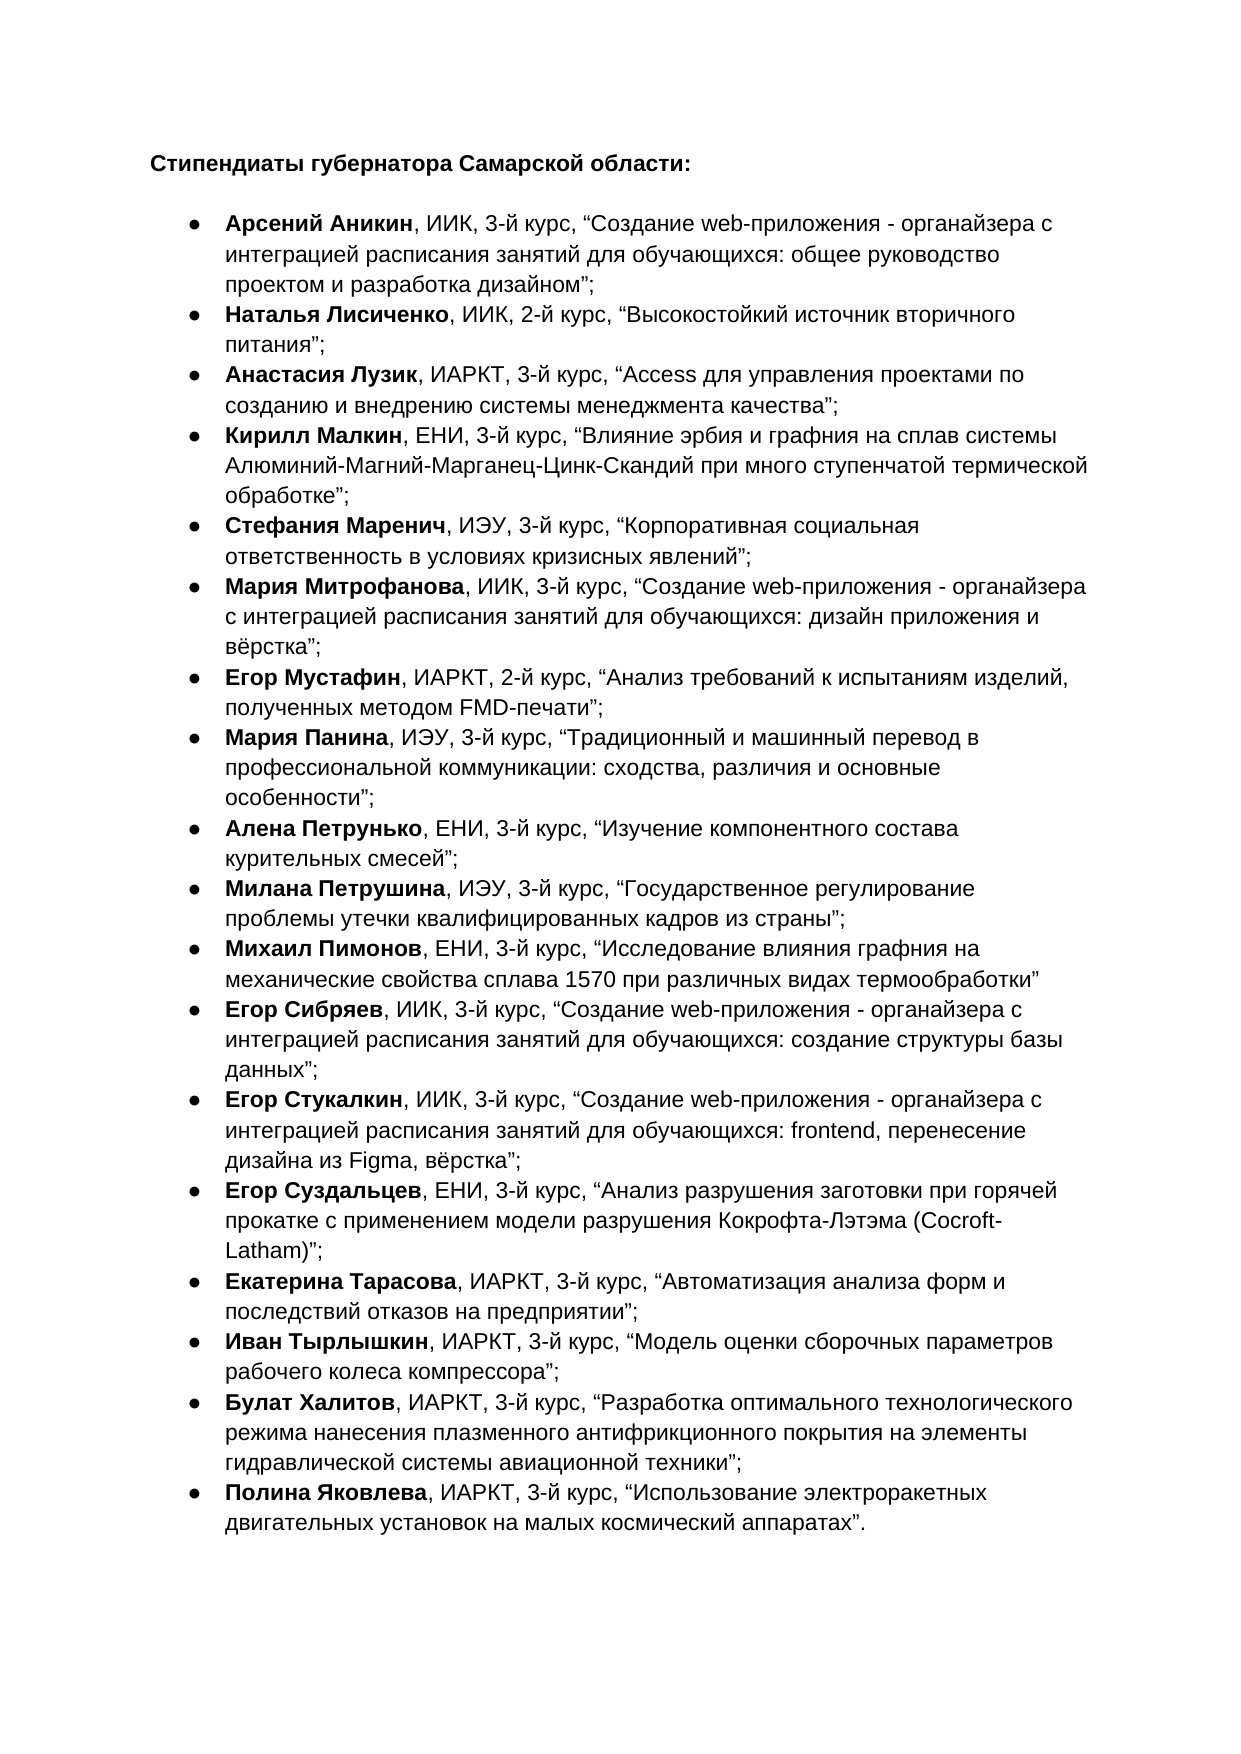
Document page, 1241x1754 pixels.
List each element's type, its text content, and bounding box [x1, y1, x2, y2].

list Полина Яковлева, ИАРКТ, 3-й курс, “Использование электроракетных двигательных установок на малых космический аппаратах”. [187, 1479, 1090, 1536]
list Егор Сибряев, ИИК, 3-й курс, “Создание web-приложения - органайзера с интеграцией расписания занятий для обучающихся: создание структуры базы данных”; [187, 996, 1090, 1083]
list Арсений Аникин, ИИК, 3-й курс, “Создание web-приложения - органайзера с интеграцией расписания занятий для обучающихся: общее руководство проектом и разработка дизайном”; [187, 210, 1090, 297]
list Мария Митрофанова, ИИК, 3-й курс, “Создание web-приложения - органайзера с интеграцией расписания занятий для обучающихся: дизайн приложения и вёрстка”; [187, 573, 1090, 660]
list Алена Петрунько, ЕНИ, 3-й курс, “Изучение компонентного состава курительных смесей”; [187, 814, 1090, 871]
list Кирилл Малкин, ЕНИ, 3-й курс, “Влияние эрбия и графния на сплав системы Алюминий-Магний-Марганец-Цинк-Скандий при много ступенчатой термической обработке”; [187, 422, 1090, 509]
list Стефания Маренич, ИЭУ, 3-й курс, “Корпоративная социальная ответственность в условиях кризисных явлений”; [187, 512, 1090, 569]
list Егор Суздальцев, ЕНИ, 3-й курс, “Анализ разрушения заготовки при горячей прокатке с применением модели разрушения Кокрофта-Лэтэма (Cocroft-Latham)”; [187, 1177, 1090, 1264]
list Булат Халитов, ИАРКТ, 3-й курс, “Разработка оптимального технологического режима нанесения плазменного антифрикционного покрытия на элементы гидравлической системы авиационной техники”; [187, 1388, 1090, 1475]
list Екатерина Тарасова, ИАРКТ, 3-й курс, “Автоматизация анализа форм и последствий отказов на предприятии”; [187, 1268, 1090, 1324]
list Наталья Лисиченко, ИИК, 2-й курс, “Высокостойкий источник вторичного питания”; [187, 301, 1090, 358]
list Милана Петрушина, ИЭУ, 3-й курс, “Государственное регулирование проблемы утечки квалифицированных кадров из страны”; [187, 875, 1090, 932]
text Стипендиаты губернатора Самарской области: [150, 150, 1090, 176]
list Егор Стукалкин, ИИК, 3-й курс, “Создание web-приложения - органайзера с интеграцией расписания занятий для обучающихся: frontend, перенесение дизайна из Figma, вёрстка”; [187, 1086, 1090, 1173]
list Иван Тырлышкин, ИАРКТ, 3-й курс, “Модель оценки сборочных параметров рабочего колеса компрессора”; [187, 1328, 1090, 1385]
list Михаил Пимонов, ЕНИ, 3-й курс, “Исследование влияния графния на механические свойства сплава 1570 при различных видах термообработки” [187, 935, 1090, 992]
list Анастасия Лузик, ИАРКТ, 3-й курс, “Access для управления проектами по созданию и внедрению системы менеджмента качества”; [187, 361, 1090, 418]
list Егор Мустафин, ИАРКТ, 2-й курс, “Анализ требований к испытаниям изделий, полученных методом FMD-печати”; [187, 663, 1090, 720]
list Мария Панина, ИЭУ, 3-й курс, “Традиционный и машинный перевод в профессиональной коммуникации: сходства, различия и основные особенности”; [187, 724, 1090, 811]
